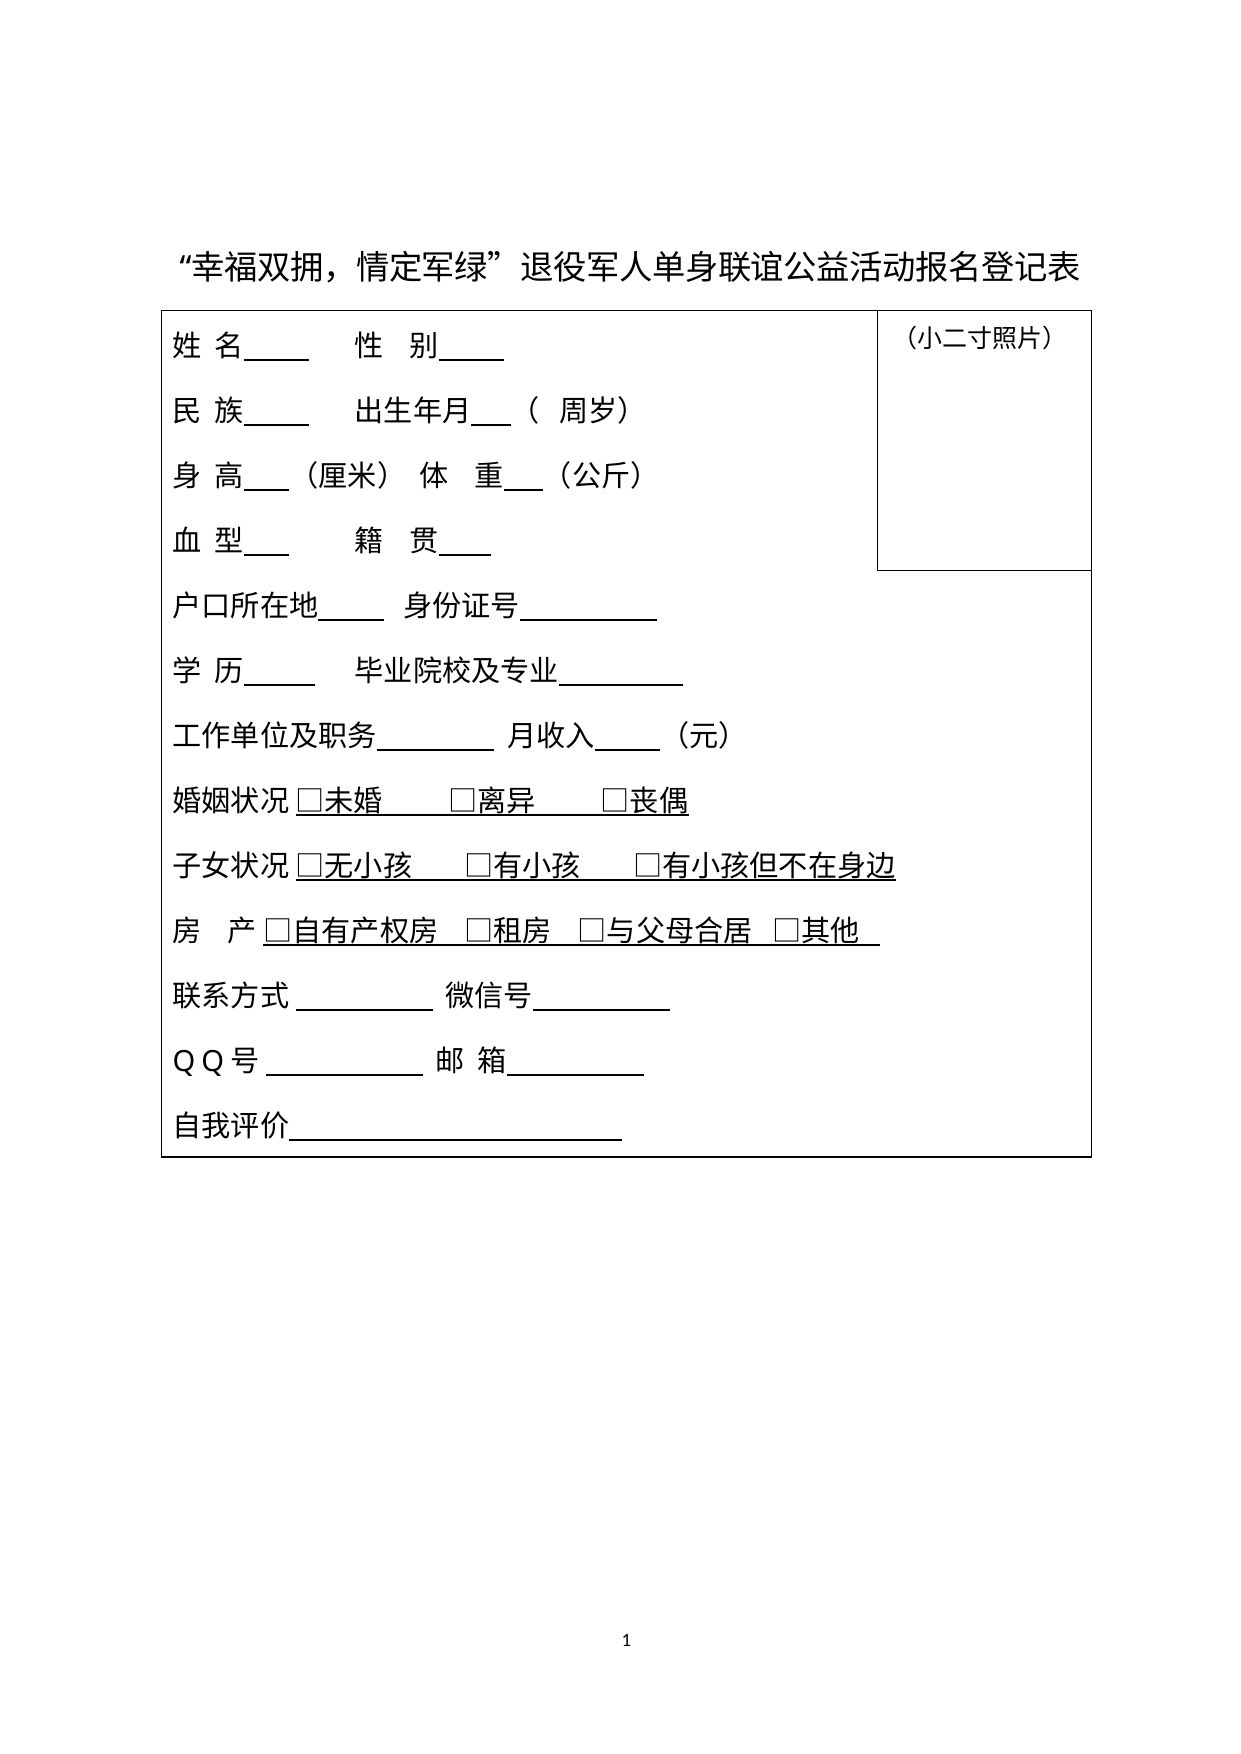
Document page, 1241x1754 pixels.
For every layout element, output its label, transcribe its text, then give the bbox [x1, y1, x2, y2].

text “幸福双拥，情定军绿”退役军人单身联谊公益活动报名登记表 [165, 233, 1087, 298]
table_header 姓 名 性 别 民 族 出生年月 （ 周岁） 身 高 （厘米） 体 重 （公斤） 血 型 籍 贯 户口所在地 身份证号 学 历 毕业院校及专业 工作单位及职务 月收入 （元） 婚姻状况 □未婚 □离异 □丧偶 子女状况 □无小孩 □有小孩 □有小孩但不在身边 房 产 □自有产权房 □租房 □与父母合居 □其他 联系方式 微信号 QQ号 邮 箱 自我评价 [162, 311, 1091, 1156]
